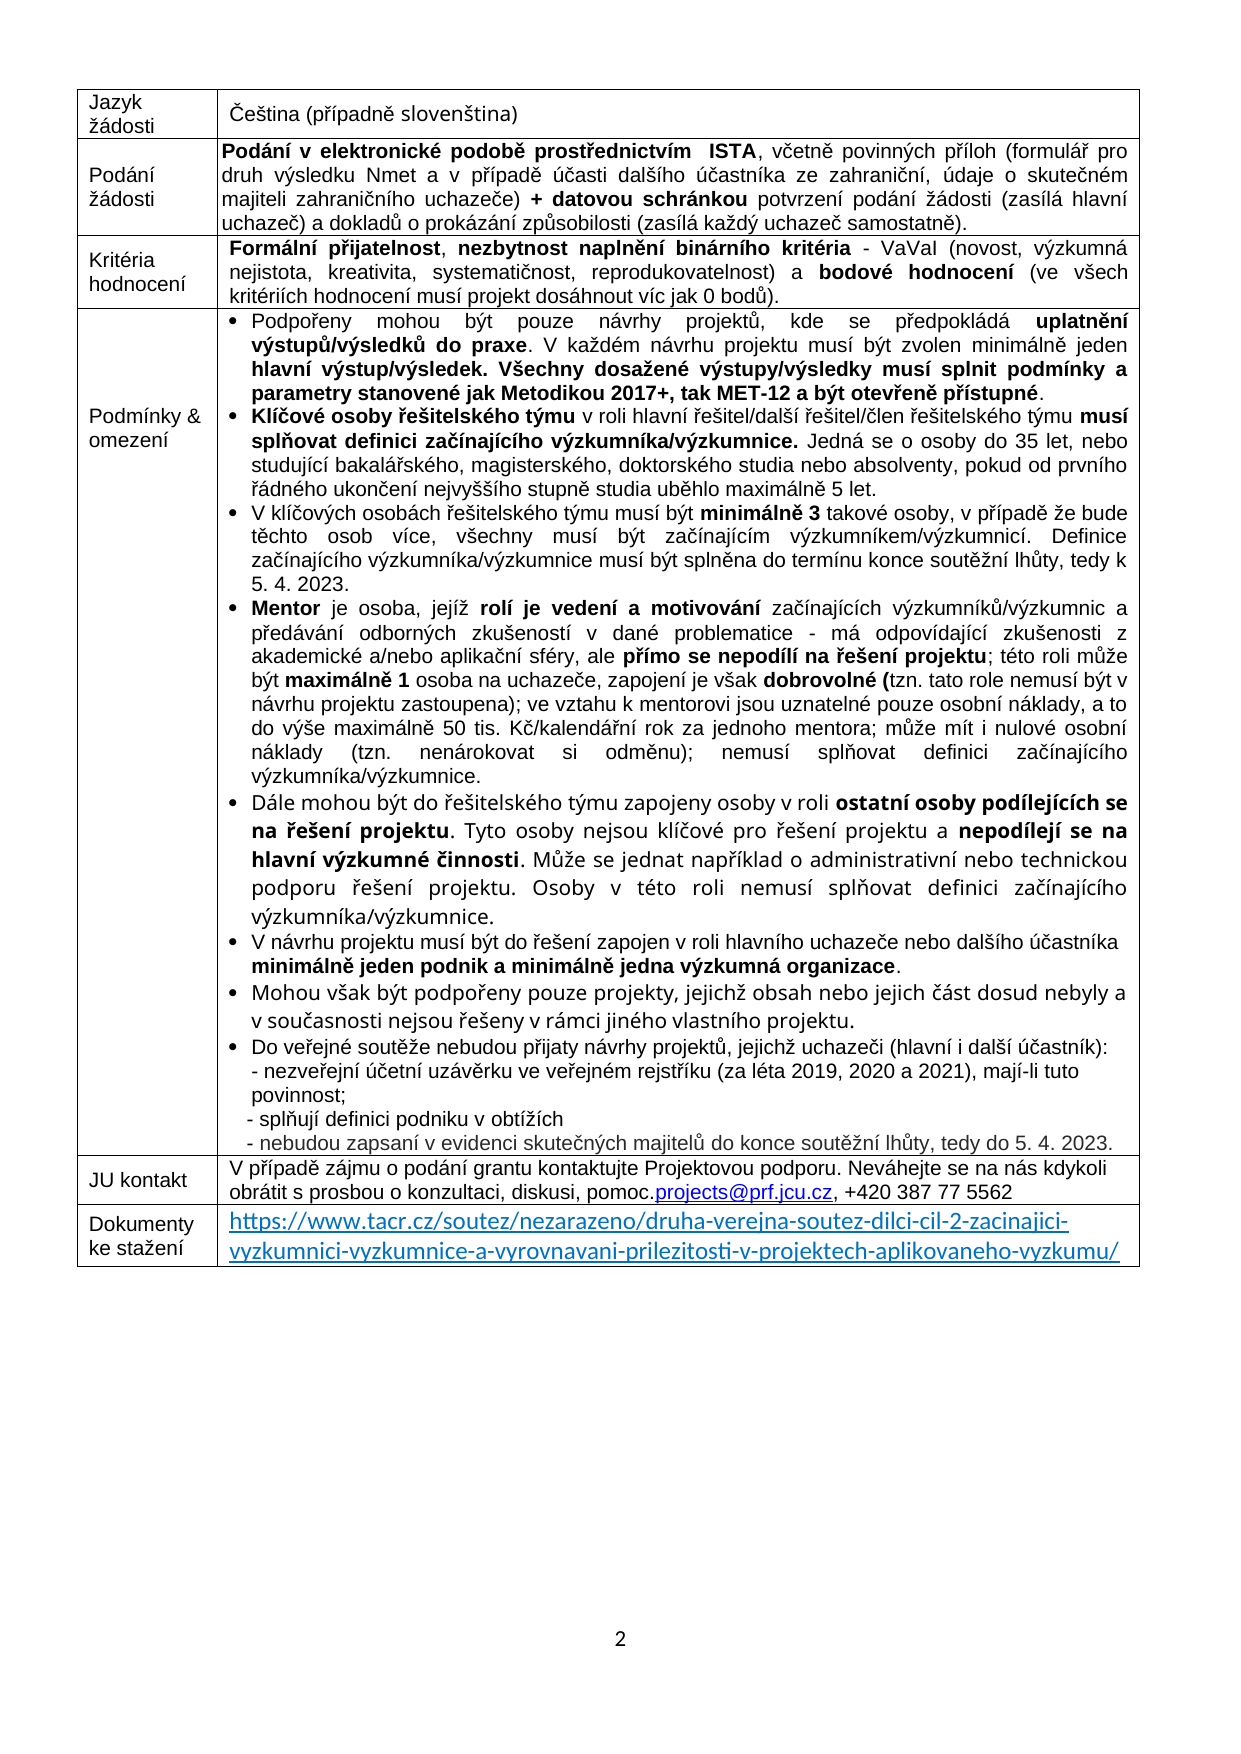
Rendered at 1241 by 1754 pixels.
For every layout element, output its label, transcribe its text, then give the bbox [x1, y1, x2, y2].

table_cell V případě zájmu o podání grantu kontaktujte Projektovou podporu. Neváhejte se na nás kdykoli obrátit s prosbou o konzultaci, diskusi, pomoc.projects@prf.jcu.cz, +420 387 77 5562 [218, 1156, 1139, 1204]
table_cell Formální přijatelnost, nezbytnost naplnění binárního kritéria - VaVaI (novost, výzkumná nejistota, kreativita, systematičnost, reprodukovatelnost) a bodové hodnocení (ve všech kritériích hodnocení musí projekt dosáhnout víc jak 0 bodů). [218, 236, 1139, 307]
table_cell Kritéria hodnocení [78, 236, 217, 307]
table_cell Podání žádosti [78, 139, 217, 234]
table_cell Čeština (případně slovenština) [218, 90, 1139, 138]
table_cell JU kontakt [78, 1156, 217, 1204]
table_cell Podání v elektronické podobě prostřednictvím ISTA, včetně povinných příloh (formulář pro druh výsledku Nmet a v případě účasti dalšího účastníka ze zahraniční, údaje o skutečném majiteli zahraničního uchazeče) + datovou schránkou potvrzení podání žádosti (zasílá hlavní uchazeč) a dokladů o prokázání způsobilosti (zasílá každý uchazeč samostatně). [218, 139, 1139, 234]
table_cell Dokumenty ke stažení [78, 1205, 217, 1266]
table_cell Jazyk žádosti [78, 90, 217, 138]
table_cell https://www.tacr.cz/soutez/nezarazeno/druha-verejna-soutez-dilci-cil-2-zacinajici-vyzkumnici-vyzkumnice-a-vyrovnavani-prilezitosti-v-projektech-aplikovaneho-vyzkumu/ [218, 1205, 1139, 1266]
table_cell Podmínky & omezení [78, 309, 217, 1155]
table_cell Podpořeny mohou být pouze návrhy projektů, kde se předpokládá uplatnění výstupů/výsledků do praxe. V každém návrhu projektu musí být zvolen minimálně jeden hlavní výstup/výsledek. Všechny dosažené výstupy/výsledky musí splnit podmínky a parametry stanovené jak Metodikou 2017+, tak MET-12 a být otevřeně přístupné. Klíčové osoby řešitelského týmu v roli hlavní řešitel/další řešitel/člen řešitelského týmu musí splňovat definici začínajícího výzkumníka/výzkumnice. Jedná se o osoby do 35 let, nebo studující bakalářského, magisterského, doktorského studia nebo absolventy, pokud od prvního řádného ukončení nejvyššího stupně studia uběhlo maximálně 5 let. V klíčových osobách řešitelského týmu musí být minimálně 3 takové osoby, v případě že bude těchto osob více, všechny musí být začínajícím výzkumníkem/výzkumnicí. Definice začínajícího výzkumníka/výzkumnice musí být splněna do termínu konce soutěžní lhůty, tedy k 5. 4. 2023. Mentor je osoba, jejíž rolí je vedení a motivování začínajících výzkumníků/výzkumnic a předávání odborných zkušeností v dané problematice - má odpovídající zkušenosti z akademické a/nebo aplikační sféry, ale přímo se nepodílí na řešení projektu; této roli může být maximálně 1 osoba na uchazeče, zapojení je však dobrovolné (tzn. tato role nemusí být v návrhu projektu zastoupena); ve vztahu k mentorovi jsou uznatelné pouze osobní náklady, a to do výše maximálně 50 tis. Kč/kalendářní rok za jednoho mentora; může mít i nulové osobní náklady (tzn. nenárokovat si odměnu); nemusí splňovat definici začínajícího výzkumníka/výzkumnice. Dále mohou být do řešitelského týmu zapojeny osoby v roli ostatní osoby podílejících se na řešení projektu. Tyto osoby nejsou klíčové pro řešení projektu a nepodílejí se na hlavní výzkumné činnosti. Může se jednat například o administrativní nebo technickou podporu řešení projektu. Osoby v této roli nemusí splňovat definici začínajícího výzkumníka/výzkumnice. V návrhu projektu musí být do řešení zapojen v roli hlavního uchazeče nebo dalšího účastníka minimálně jeden podnik a minimálně jedna výzkumná organizace. Mohou však být podpořeny pouze projekty, jejichž obsah nebo jejich část dosud nebyly a v současnosti nejsou řešeny v rámci jiného vlastního projektu. Do veřejné soutěže nebudou přijaty návrhy projektů, jejichž uchazeči (hlavní i další účastník): - nezveřejní účetní uzávěrku ve veřejném rejstříku (za léta 2019, 2020 a 2021), mají-li tuto povinnost; - splňují definici podniku v obtížích - nebudou zapsaní v evidenci skutečných majitelů do konce soutěžní lhůty, tedy do 5. 4. 2023. [218, 309, 1139, 1155]
